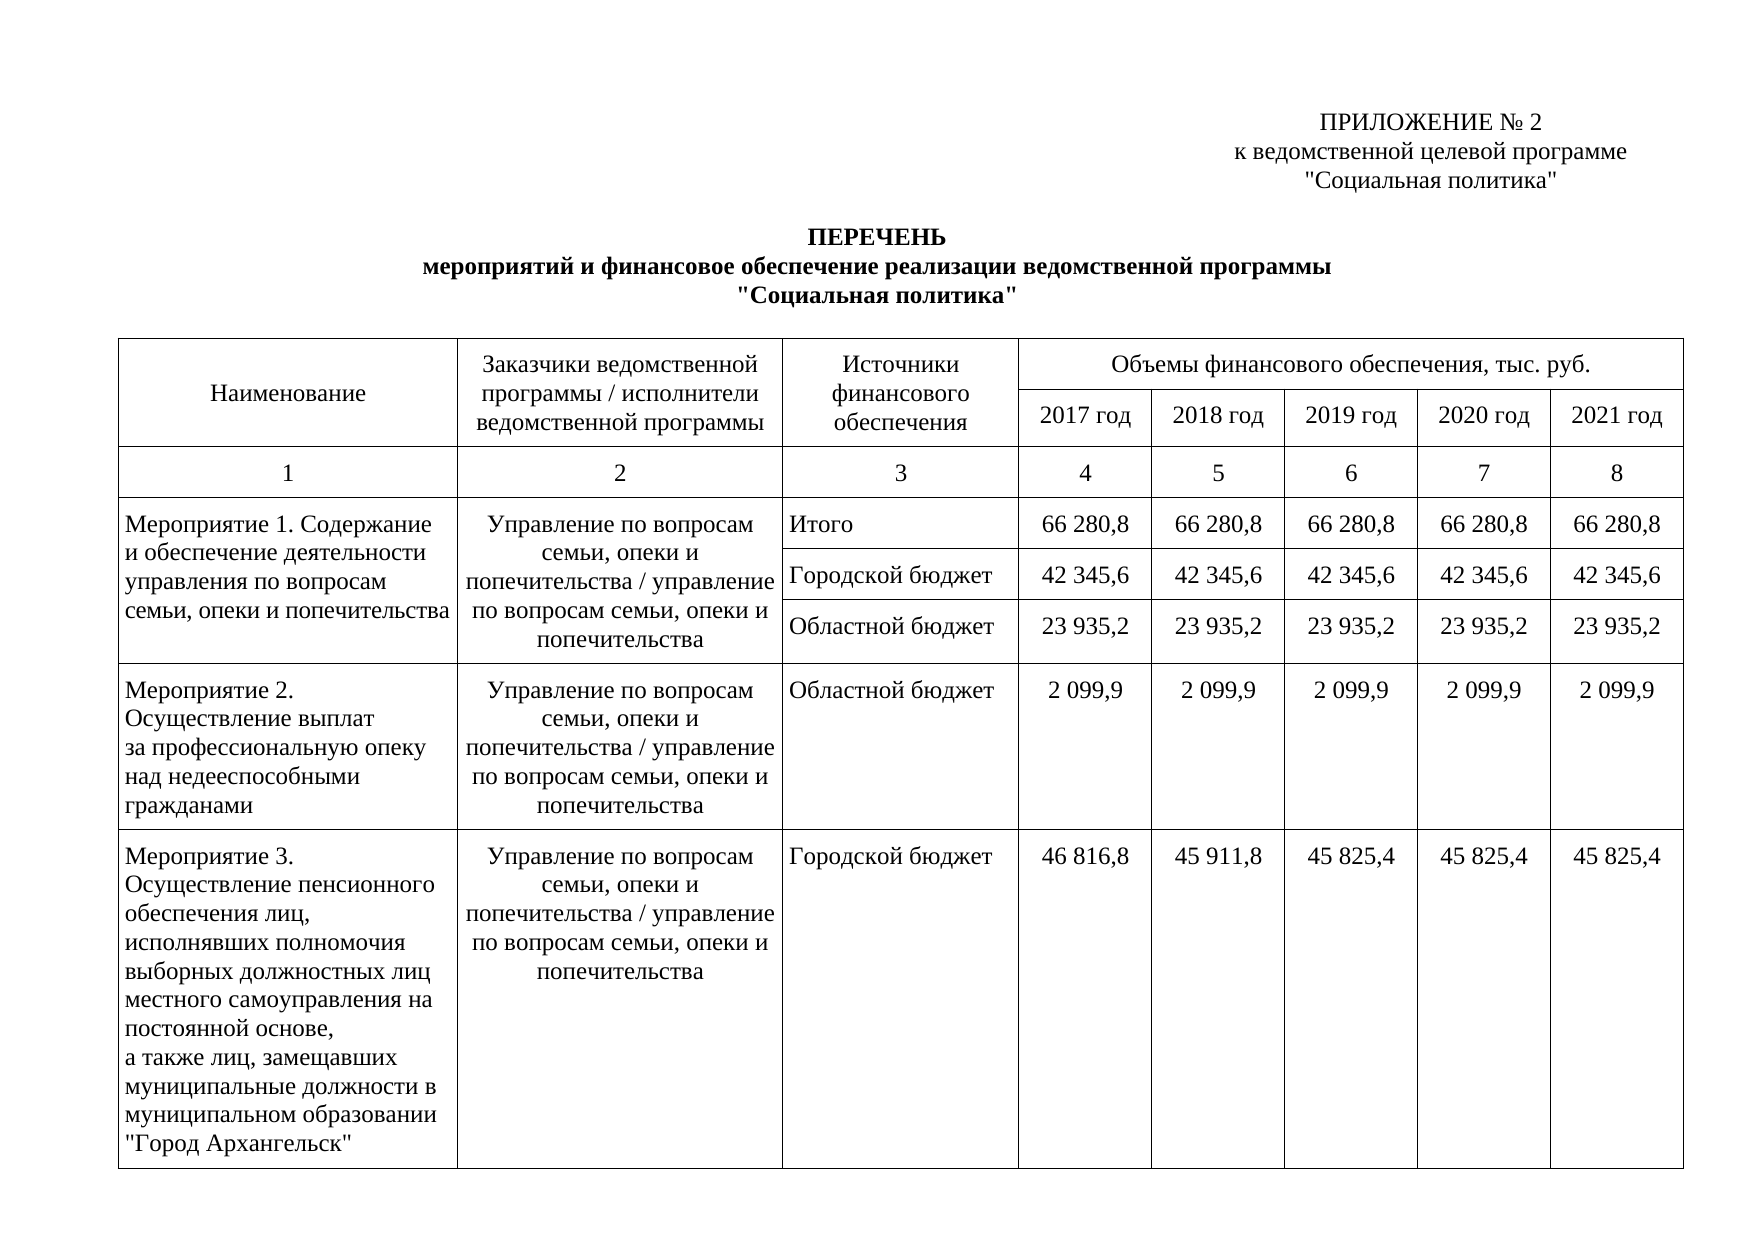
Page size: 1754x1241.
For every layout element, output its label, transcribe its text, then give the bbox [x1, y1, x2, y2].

table_cell 7 [1418, 447, 1550, 497]
table_cell 2 099,9 [1152, 664, 1284, 829]
text ПРИЛОЖЕНИЕ № 2 [1226, 107, 1636, 136]
table_cell 42 345,6 [1019, 549, 1151, 599]
table_cell Мероприятие 2. Осуществление выплат за профессиональную опеку над недееспособными гражданами [119, 664, 457, 829]
table_cell 42 345,6 [1152, 549, 1284, 599]
table_cell Областной бюджет [783, 664, 1018, 829]
table_cell 45 911,8 [1152, 830, 1284, 1168]
table_cell 66 280,8 [1152, 498, 1284, 548]
table_cell 45 825,4 [1418, 830, 1550, 1168]
table_cell Мероприятие 3. Осуществление пенсионного обеспечения лиц, исполнявших полномочия выборных должностных лиц местного самоуправления на постоянной основе, а также лиц, замещавших муниципальные должности в муниципальном образовании "Город Архангельск" [119, 830, 457, 1168]
table_cell 4 [1019, 447, 1151, 497]
table_cell 23 935,2 [1418, 600, 1550, 663]
table_cell 23 935,2 [1019, 600, 1151, 663]
table_cell 45 825,4 [1285, 830, 1417, 1168]
table_cell Управление по вопросам семьи, опеки и попечительства / управление по вопросам семьи, опеки и попечительства [458, 498, 782, 663]
table_cell 23 935,2 [1285, 600, 1417, 663]
table_cell 2 099,9 [1418, 664, 1550, 829]
table_cell 42 345,6 [1285, 549, 1417, 599]
text ПЕРЕЧЕНЬ [118, 222, 1636, 251]
table_cell 2 099,9 [1019, 664, 1151, 829]
table_cell 66 280,8 [1285, 498, 1417, 548]
text мероприятий и финансовое обеспечение реализации ведомственной программы [118, 251, 1636, 280]
table_cell 45 825,4 [1551, 830, 1683, 1168]
table_cell 2021 год [1551, 390, 1683, 446]
table_cell 2 099,9 [1285, 664, 1417, 829]
table_cell 2 [458, 447, 782, 497]
table_cell 6 [1285, 447, 1417, 497]
table_cell 66 280,8 [1019, 498, 1151, 548]
table_header Наименование [119, 339, 457, 446]
table_cell 2018 год [1152, 390, 1284, 446]
table_header Объемы финансового обеспечения, тыс. руб. [1019, 339, 1683, 388]
text "Социальная политика" [118, 280, 1636, 309]
table_cell Управление по вопросам семьи, опеки и попечительства / управление по вопросам семьи, опеки и попечительства [458, 830, 782, 1168]
table_cell Городской бюджет [783, 830, 1018, 1168]
table_cell 1 [119, 447, 457, 497]
table_cell Областной бюджет [783, 600, 1018, 663]
table_cell 42 345,6 [1418, 549, 1550, 599]
table_cell 23 935,2 [1551, 600, 1683, 663]
table_cell Городской бюджет [783, 549, 1018, 599]
table_cell 2 099,9 [1551, 664, 1683, 829]
table_cell 66 280,8 [1418, 498, 1550, 548]
table_cell 3 [783, 447, 1018, 497]
table_cell 2020 год [1418, 390, 1550, 446]
table_cell 46 816,8 [1019, 830, 1151, 1168]
table_cell 42 345,6 [1551, 549, 1683, 599]
table_cell Итого [783, 498, 1018, 548]
table_cell Управление по вопросам семьи, опеки и попечительства / управление по вопросам семьи, опеки и попечительства [458, 664, 782, 829]
table_cell 66 280,8 [1551, 498, 1683, 548]
table_header Заказчики ведомственной программы / исполнители ведомственной программы [458, 339, 782, 446]
table_cell 23 935,2 [1152, 600, 1284, 663]
table_cell 2019 год [1285, 390, 1417, 446]
table_header Источники финансового обеспечения [783, 339, 1018, 446]
text к ведомственной целевой программе [1226, 136, 1636, 165]
table_cell Мероприятие 1. Содержание и обеспечение деятельности управления по вопросам семьи, опеки и попечительства [119, 498, 457, 663]
table_cell 5 [1152, 447, 1284, 497]
table_cell 2017 год [1019, 390, 1151, 446]
text "Социальная политика" [1226, 165, 1636, 194]
table_cell 8 [1551, 447, 1683, 497]
